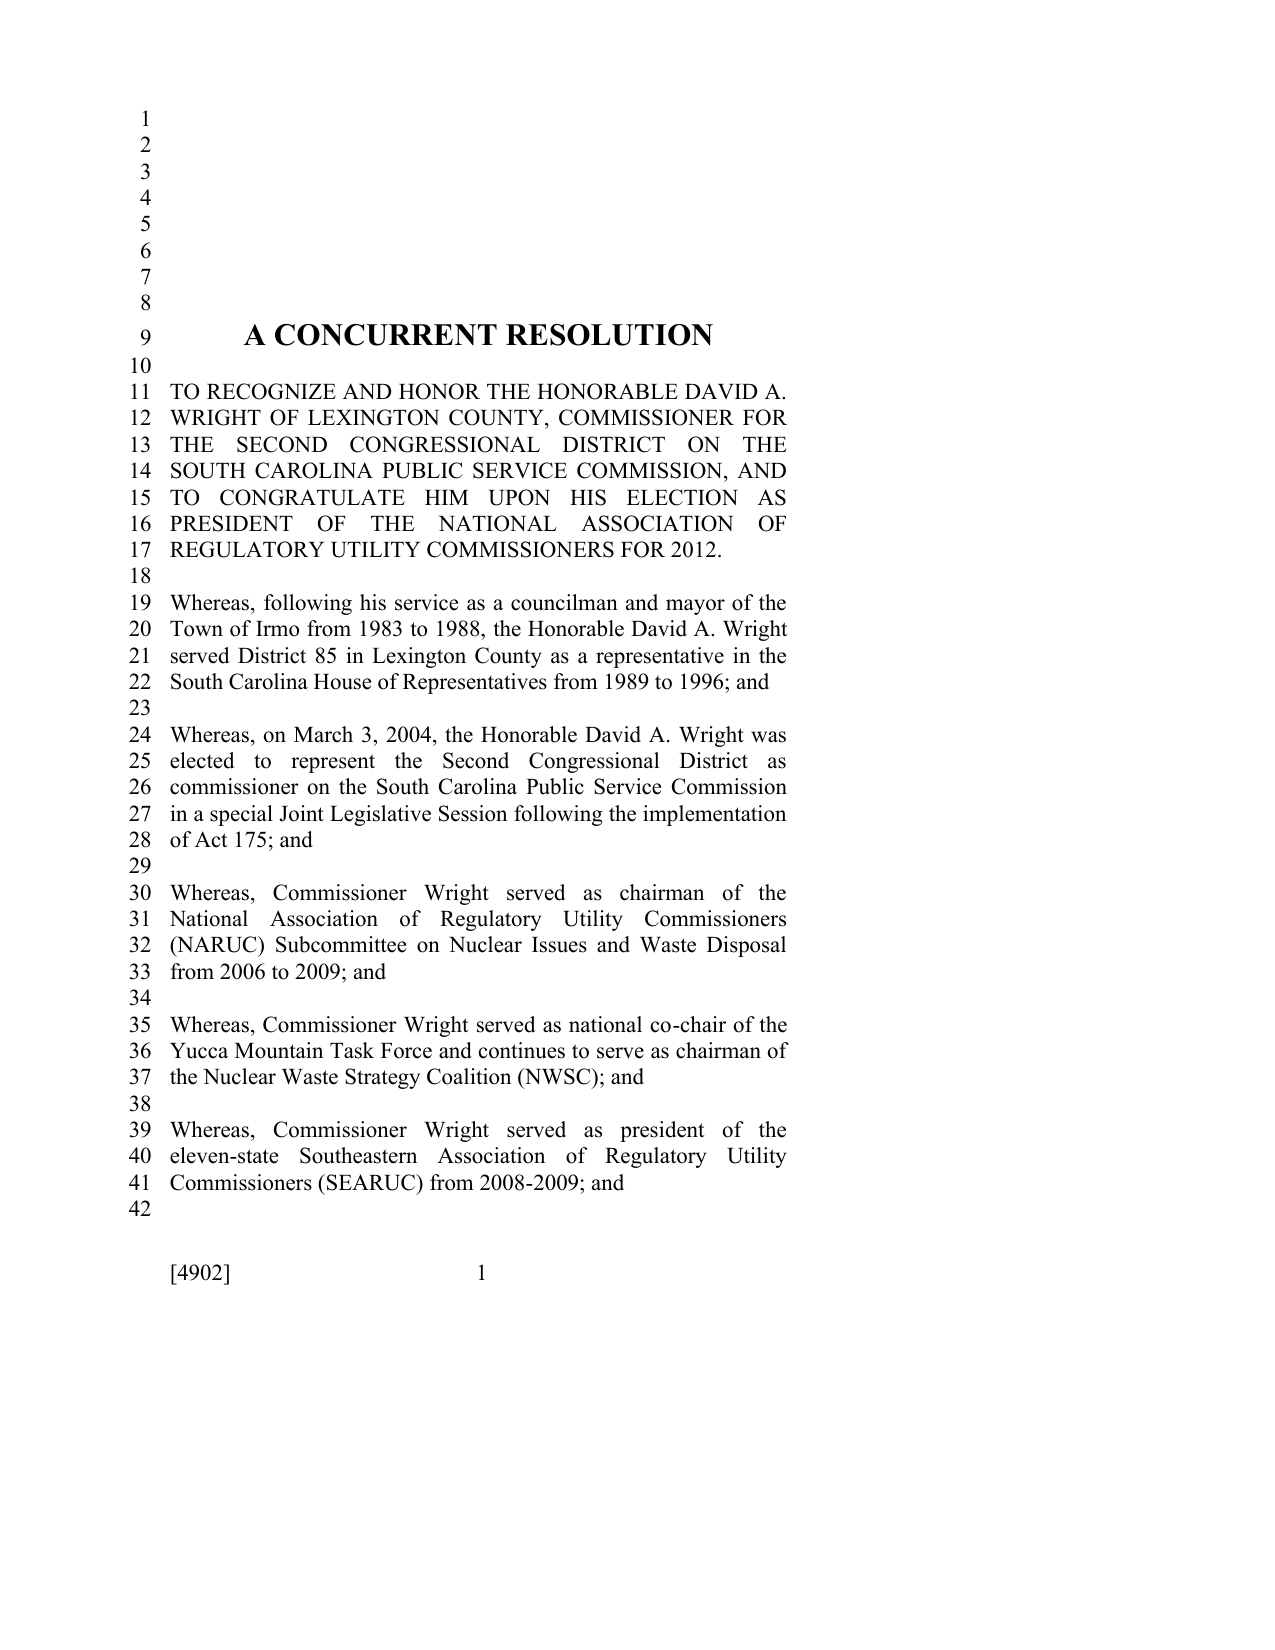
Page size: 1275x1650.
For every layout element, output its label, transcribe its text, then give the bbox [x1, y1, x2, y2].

text Whereas, Commissioner Wright served as president of the eleven-state Southeastern Association of Regulatory Utility Commissioners (SEARUC) from 2008-2009; and [169, 1116, 787, 1195]
text Whereas, following his service as a councilman and mayor of the Town of Irmo from 1983 to 1988, the Honorable David A. Wright served District 85 in Lexington County as a representative in the South Carolina House of Representatives from 1989 to 1996; and [169, 589, 787, 694]
text Whereas, on March 3, 2004, the Honorable David A. Wright was elected to represent the Second Congressional District as commissioner on the South Carolina Public Service Commission in a special Joint Legislative Session following the implementation of Act 175; and [169, 721, 787, 852]
text Whereas, Commissioner Wright served as chairman of the National Association of Regulatory Utility Commissioners (NARUC) Subcommittee on Nuclear Issues and Waste Disposal from 2006 to 2009; and [169, 879, 787, 984]
text A CONCURRENT RESOLUTION [169, 316, 787, 352]
text Whereas, Commissioner Wright served as national co-chair of the Yucca Mountain Task Force and continues to serve as chairman of the Nuclear Waste Strategy Coalition (NWSC); and [169, 1011, 787, 1090]
text TO RECOGNIZE AND HONOR THE HONORABLE DAVID A. WRIGHT OF LEXINGTON COUNTY, COMMISSIONER FOR THE SECOND CONGRESSIONAL DISTRICT ON THE SOUTH CAROLINA PUBLIC SERVICE COMMISSION, AND TO CONGRATULATE HIM UPON HIS ELECTION AS PRESIDENT OF THE NATIONAL ASSOCIATION OF REGULATORY UTILITY COMMISSIONERS FOR 2012. [169, 378, 787, 563]
